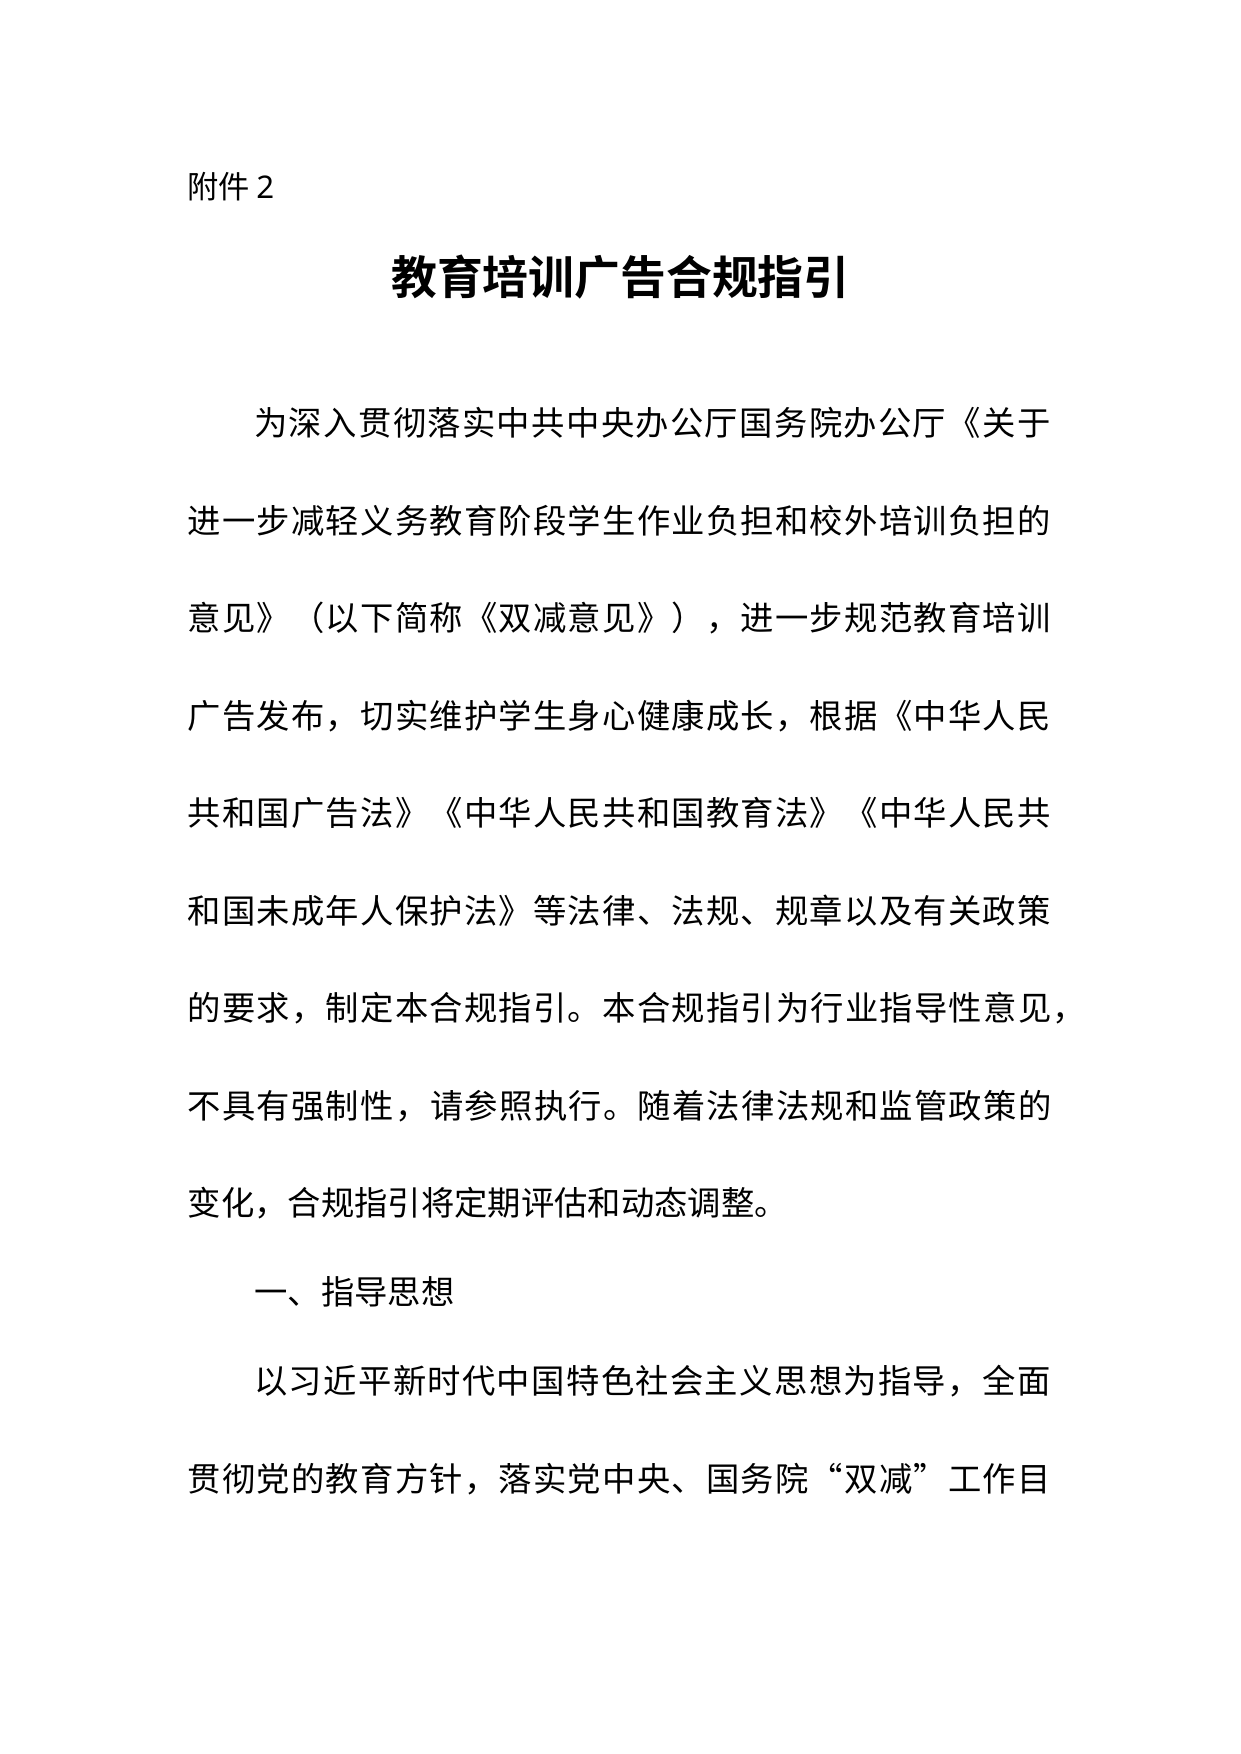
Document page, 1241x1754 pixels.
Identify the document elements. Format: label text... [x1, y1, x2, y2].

text 一、指导思想 [187, 1258, 1053, 1323]
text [187, 1347, 1053, 1509]
text 教育培训广告合规指引 [187, 226, 1053, 323]
text 附件2 [187, 162, 1053, 207]
text 为深入贯彻落实中共中央办公厅国务院办公厅《关于进一步减轻义务教育阶段学生作业负担和校外培训负担的意见》（以下简称《双减意见》），进一步规范教育培训广告发布，切实维护学生身心健康成长，根据《中华人民共和国广告法》《中华人民共和国教育法》《中华人民共和国未成年人保护法》等法律、法规、规章以及有关政策的要求，制定本合规指引。本合规指引为行业指导性意见，不具有强制性，请参照执行。随着法律法规和监管政策的变化，合规指引将定期评估和动态调整。 [187, 389, 1053, 1234]
